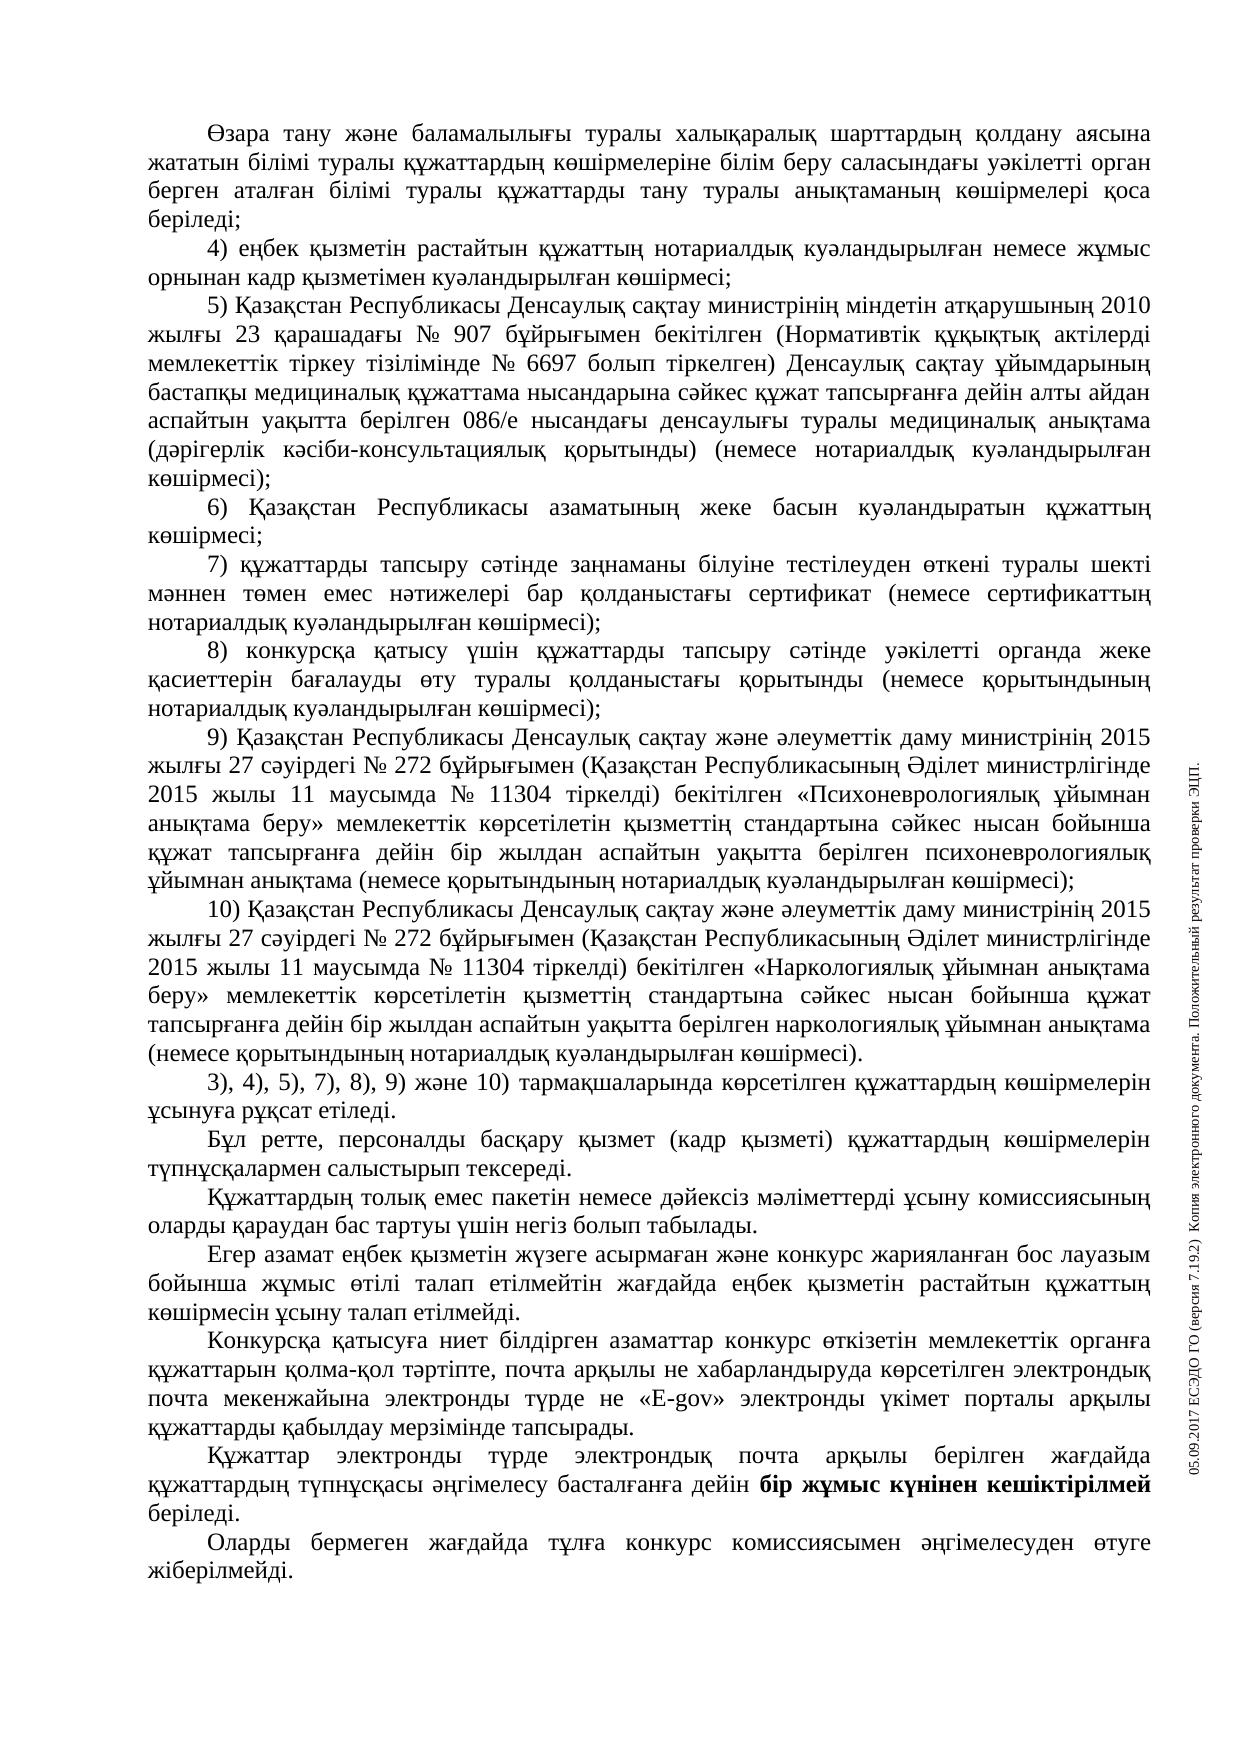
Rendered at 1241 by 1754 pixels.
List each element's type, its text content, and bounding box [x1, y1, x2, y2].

text 8) конкурсқа қатысу үшін құжаттарды тапсыру сәтінде уәкілетті органда жеке қасиеттерін бағалауды өту туралы қолданыстағы қорытынды (немесе қорытындының нотариалдық куәландырылған көшірмесі); [148, 636, 1152, 722]
text 3), 4), 5), 7), 8), 9) және 10) тармақшаларында көрсетілген құжаттардың көшірмелерін ұсынуға рұқсат етіледі. [148, 1067, 1152, 1124]
text 9) Қазақстан Республикасы Денсаулық сақтау және әлеуметтік даму министрінің 2015 жылғы 27 сәуірдегі № 272 бұйрығымен (Қазақстан Республикасының Әділет министрлігінде 2015 жылы 11 маусымда № 11304 тіркелді) бекітілген «Психоневрологиялық ұйымнан анықтама беру» мемлекеттік көрсетілетін қызметтің стандартына сәйкес нысан бойынша құжат тапсырғанға дейін бір жылдан аспайтын уақытта берілген психоневрологиялық ұйымнан анықтама (немесе қорытындының нотариалдық куәландырылған көшірмесі); [148, 722, 1152, 894]
text Құжаттардың толық емес пакетін немесе дәйексіз мәліметтерді ұсыну комиссиясының оларды қараудан бас тартуы үшін негіз болып табылады. [148, 1182, 1152, 1239]
text 6) Қазақстан Республикасы азаматының жеке басын куәландыратын құжаттың көшірмесі; [148, 492, 1152, 549]
text Құжаттар электронды түрде электрондық почта арқылы берілген жағдайда құжаттардың түпнұсқасы әңгімелесу басталғанға дейін бір жұмыс күнінен кешіктірілмей беріледі. [148, 1441, 1152, 1527]
text 5) Қазақстан Республикасы Денсаулық сақтау министрінің міндетін атқарушының 2010 жылғы 23 қарашадағы № 907 бұйрығымен бекітілген (Нормативтік құқықтық актілерді мемлекеттік тіркеу тізілімінде № 6697 болып тіркелген) Денсаулық сақтау ұйымдарының бастапқы медициналық құжаттама нысандарына сәйкес құжат тапсырғанға дейін алты айдан аспайтын уақытта берілген 086/е нысандағы денсаулығы туралы медициналық анықтама (дәрігерлік кәсіби-консультациялық қорытынды) (немесе нотариалдық куәландырылған көшірмесі); [148, 291, 1152, 492]
text 7) құжаттарды тапсыру сәтінде заңнаманы білуіне тестілеуден өткені туралы шекті мәннен төмен емес нәтижелері бар қолданыстағы сертификат (немесе сертификаттың нотариалдық куәландырылған көшірмесі); [148, 549, 1152, 636]
text 4) еңбек қызметін растайтын құжаттың нотариалдық куәландырылған немесе жұмыс орнынан кадр қызметімен куәландырылған көшiрмесi; [148, 233, 1152, 291]
text Егер азамат еңбек қызметін жүзеге асырмаған және конкурс жарияланған бос лауазым бойынша жұмыс өтілі талап етілмейтін жағдайда еңбек қызметін растайтын құжаттың көшiрмесiн ұсыну талап етілмейді. [148, 1239, 1152, 1326]
text Бұл ретте, персоналды басқару қызмет (кадр қызметі) құжаттардың көшірмелерін түпнұсқалармен салыстырып тексереді. [148, 1124, 1152, 1182]
text 10) Қазақстан Республикасы Денсаулық сақтау және әлеуметтік даму министрінің 2015 жылғы 27 сәуірдегі № 272 бұйрығымен (Қазақстан Республикасының Әділет министрлігінде 2015 жылы 11 маусымда № 11304 тіркелді) бекітілген «Наркологиялық ұйымнан анықтама беру» мемлекеттік көрсетілетін қызметтің стандартына сәйкес нысан бойынша құжат тапсырғанға дейін бір жылдан аспайтын уақытта берілген наркологиялық ұйымнан анықтама (немесе қорытындының нотариалдық куәландырылған көшірмесі). [148, 894, 1152, 1067]
text Конкурсқа қатысуға ниет білдірген азаматтар конкурс өткiзетiн мемлекеттiк органға құжаттарын қолма-қол тәртіпте, почта арқылы не хабарландыруда көрсетілген электрондық почта мекенжайына электронды түрде не «Е-gov» электронды үкімет порталы арқылы құжаттарды қабылдау мерзімінде тапсырады. [148, 1326, 1152, 1441]
text Оларды бермеген жағдайда тұлға конкурс комиссиясымен әңгімелесуден өтуге жіберілмейді. [148, 1527, 1152, 1584]
text Өзара тану және баламалылығы туралы халықаралық шарттардың қолдану аясына жататын бiлiмi туралы құжаттардың көшірмелеріне білім беру саласындағы уәкілетті орган берген аталған бiлiмi туралы құжаттарды тану туралы анықтаманың көшірмелері қоса беріледі; [148, 118, 1152, 233]
